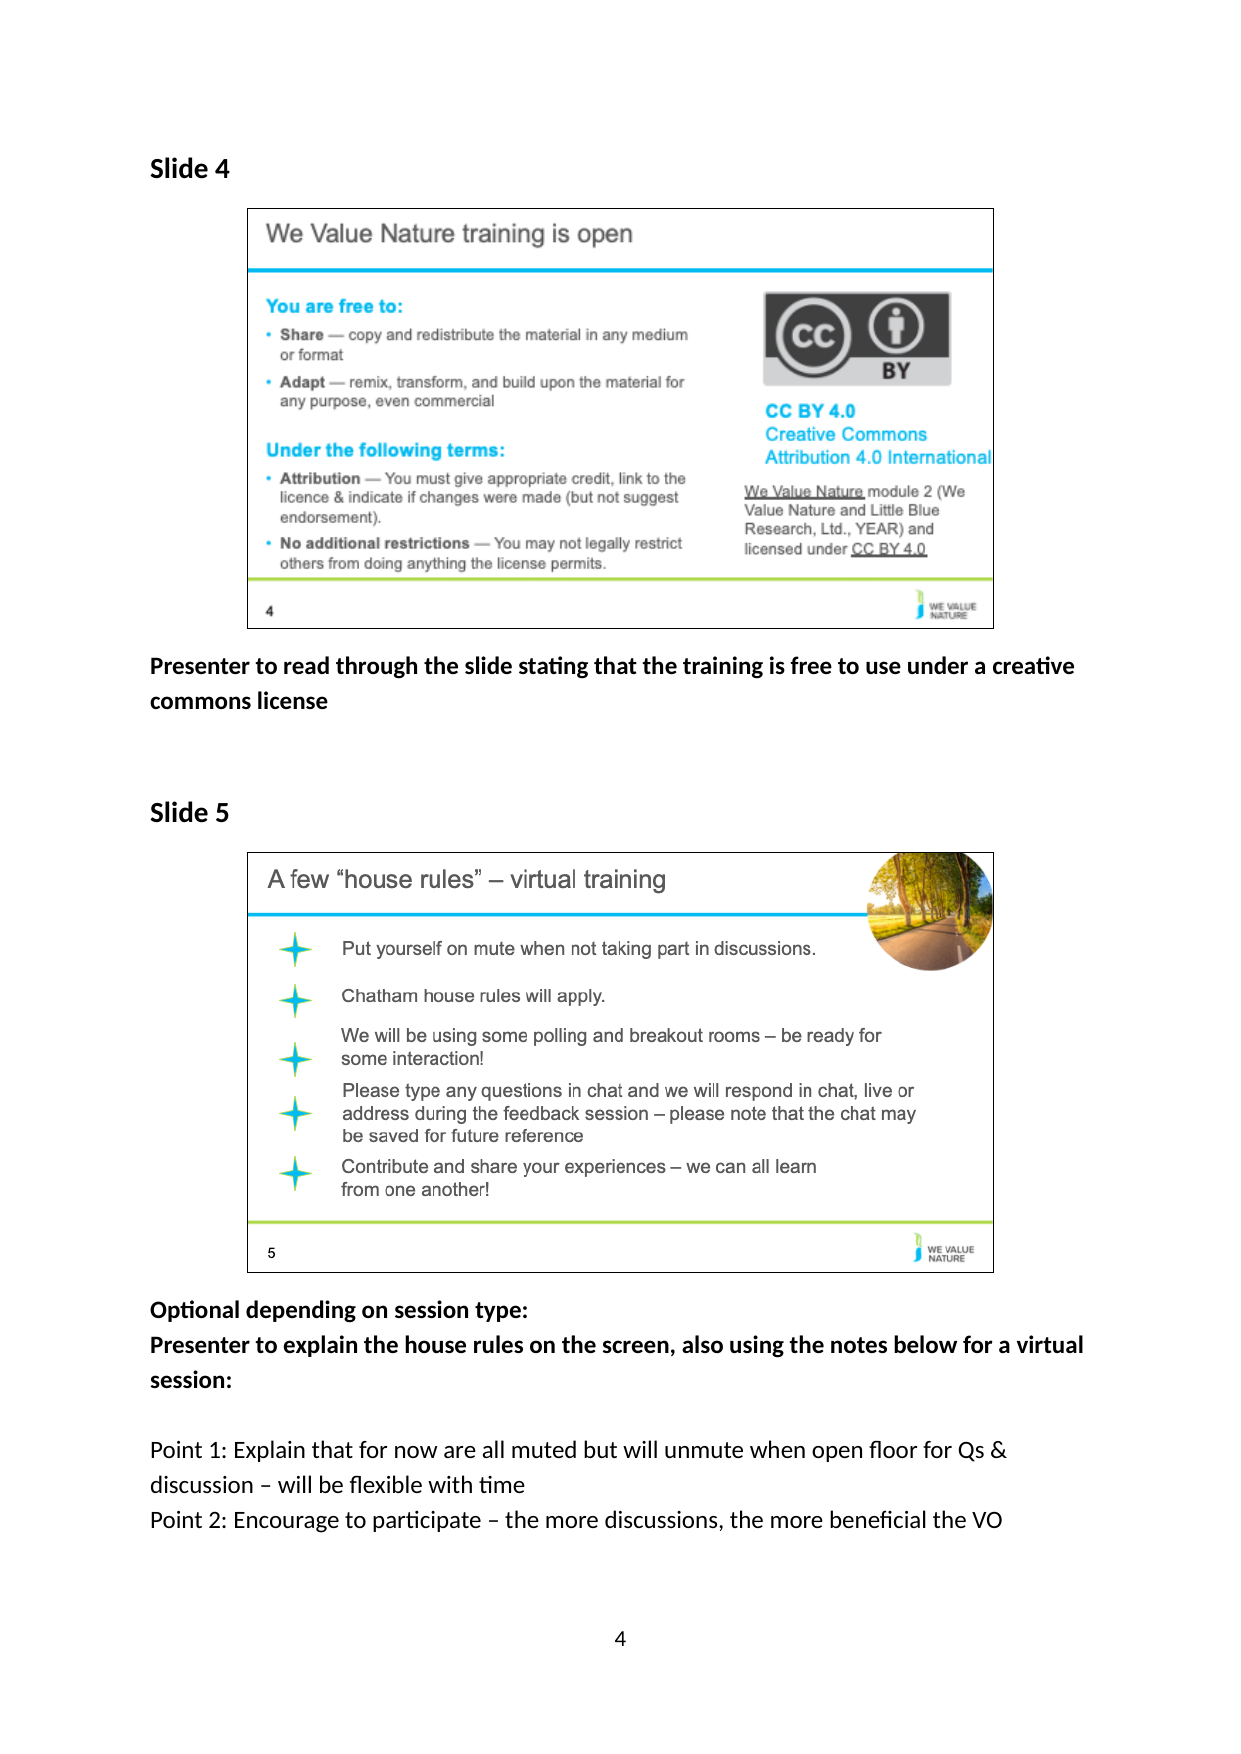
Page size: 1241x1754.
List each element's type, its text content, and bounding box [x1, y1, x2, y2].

picture [248, 209, 993, 268]
text Presenter to explain the house rules on the screen, also using the notes below for a virtual session: [150, 1329, 1090, 1394]
picture [248, 273, 993, 628]
text Presenter to read through the slide stating that the training is free to use under a creative commons license [150, 650, 1090, 715]
text Optional depending on session type: [150, 1294, 1090, 1324]
picture [248, 853, 993, 1272]
text Point 1: Explain that for now are all muted but will unmute when open floor for Qs & discussion – will be flexible with time [150, 1434, 1090, 1499]
text Point 2: Encourage to participate – the more discussions, the more beneficial the VO [150, 1504, 1090, 1534]
text Slide 4 [150, 150, 1090, 186]
text Slide 5 [150, 794, 1090, 830]
